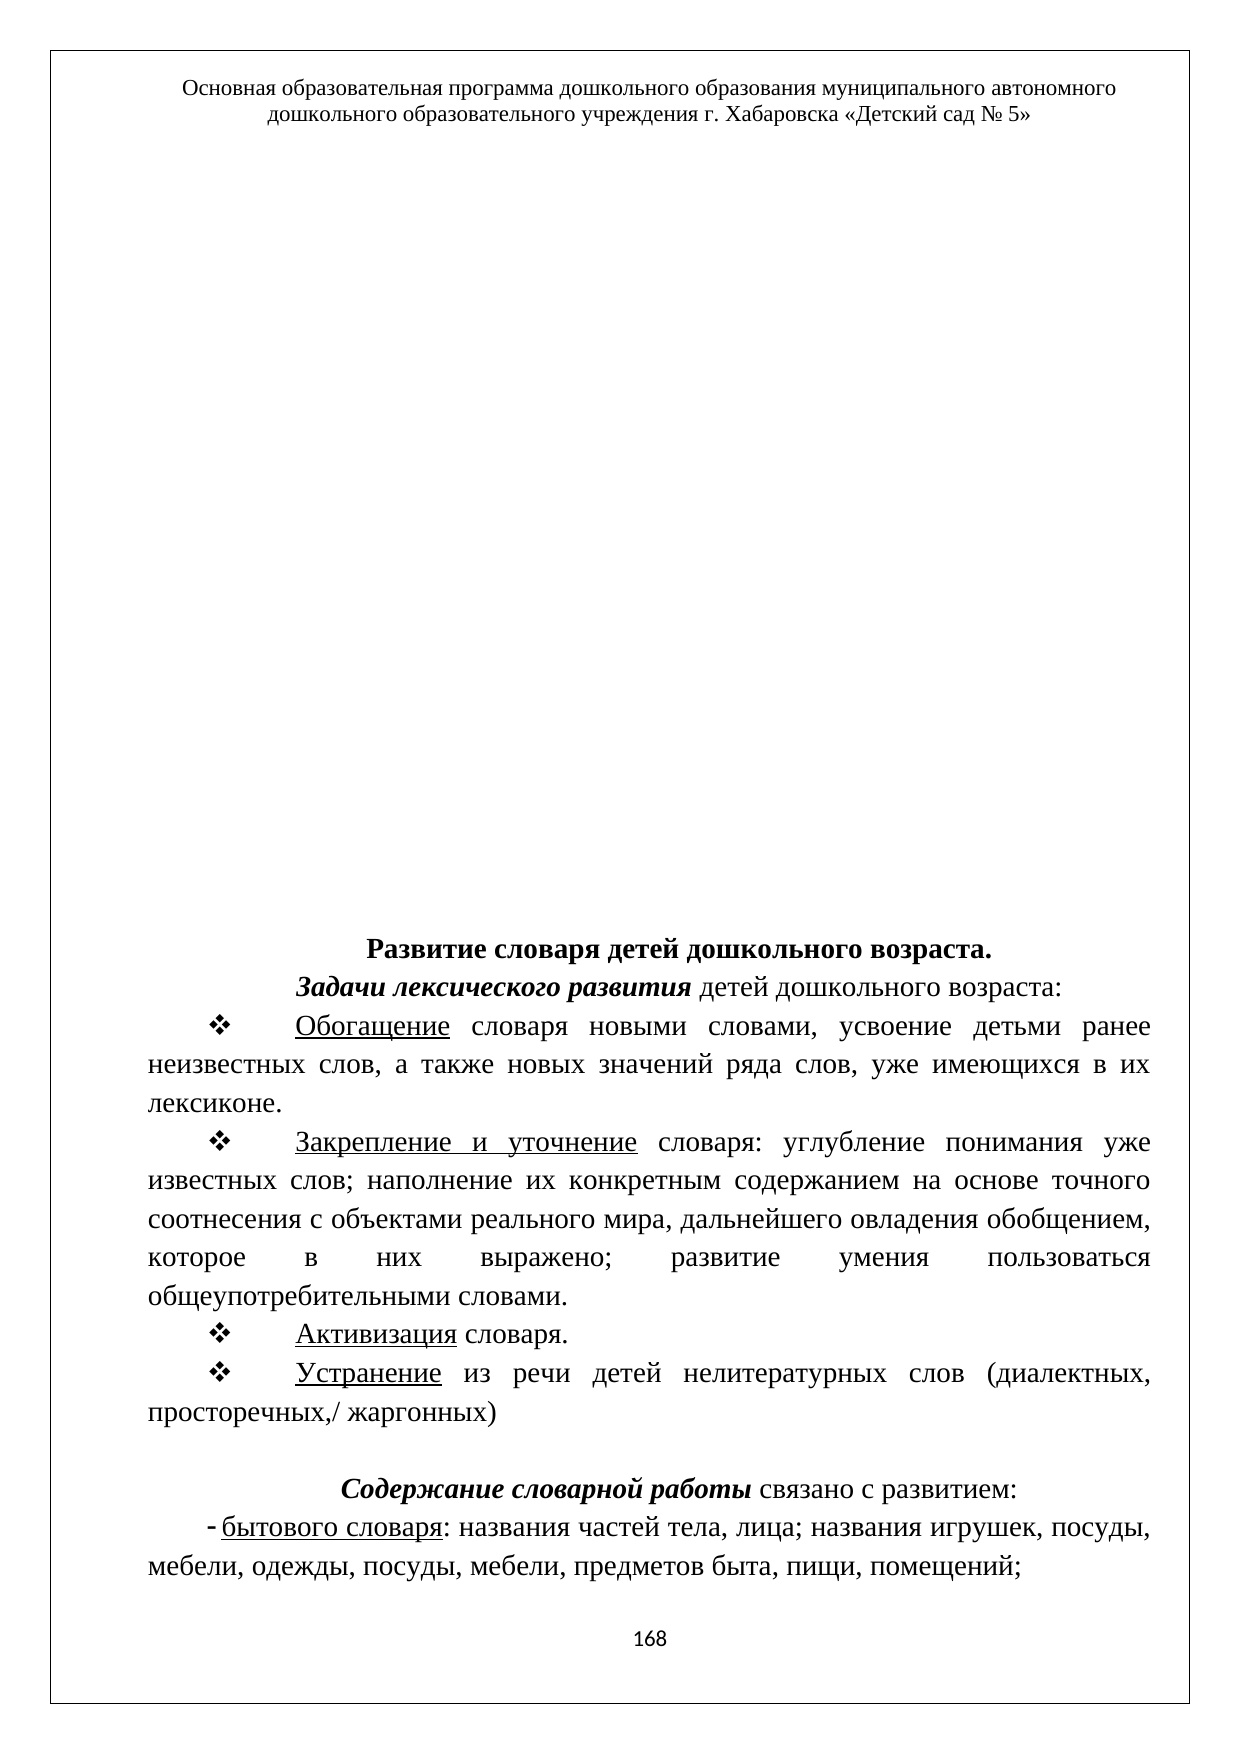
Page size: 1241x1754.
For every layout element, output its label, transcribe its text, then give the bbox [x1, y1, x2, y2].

list Устранение из речи детей нелитературных слов (диалектных, просторечных,/ жаргонных) [148, 1355, 1152, 1427]
list бытового словаря: названия частей тела, лица; названия игрушек, посуды, мебели, одежды, посуды, мебели, предметов быта, пищи, помещений; [148, 1509, 1152, 1582]
list Закрепление и уточнение словаря: углубление понимания уже известных слов; наполнение их конкретным содержанием на основе точного соотнесения с объектами реального мира, дальнейшего овладения обобщением, которое в них выражено; развитие умения пользоваться общеупотребительными словами. [148, 1124, 1152, 1312]
text Задачи лексического развития детей дошкольного возраста: [148, 969, 1152, 1003]
list Обогащение словаря новыми словами, усвоение детьми ранее неизвестных слов, а также новых значений ряда слов, уже имеющихся в их лексиконе. [148, 1008, 1152, 1119]
text Содержание словарной работы связано с развитием: [148, 1471, 1152, 1504]
text Развитие словаря детей дошкольного возраста. [148, 931, 1152, 964]
list Активизация словаря. [148, 1317, 1152, 1350]
